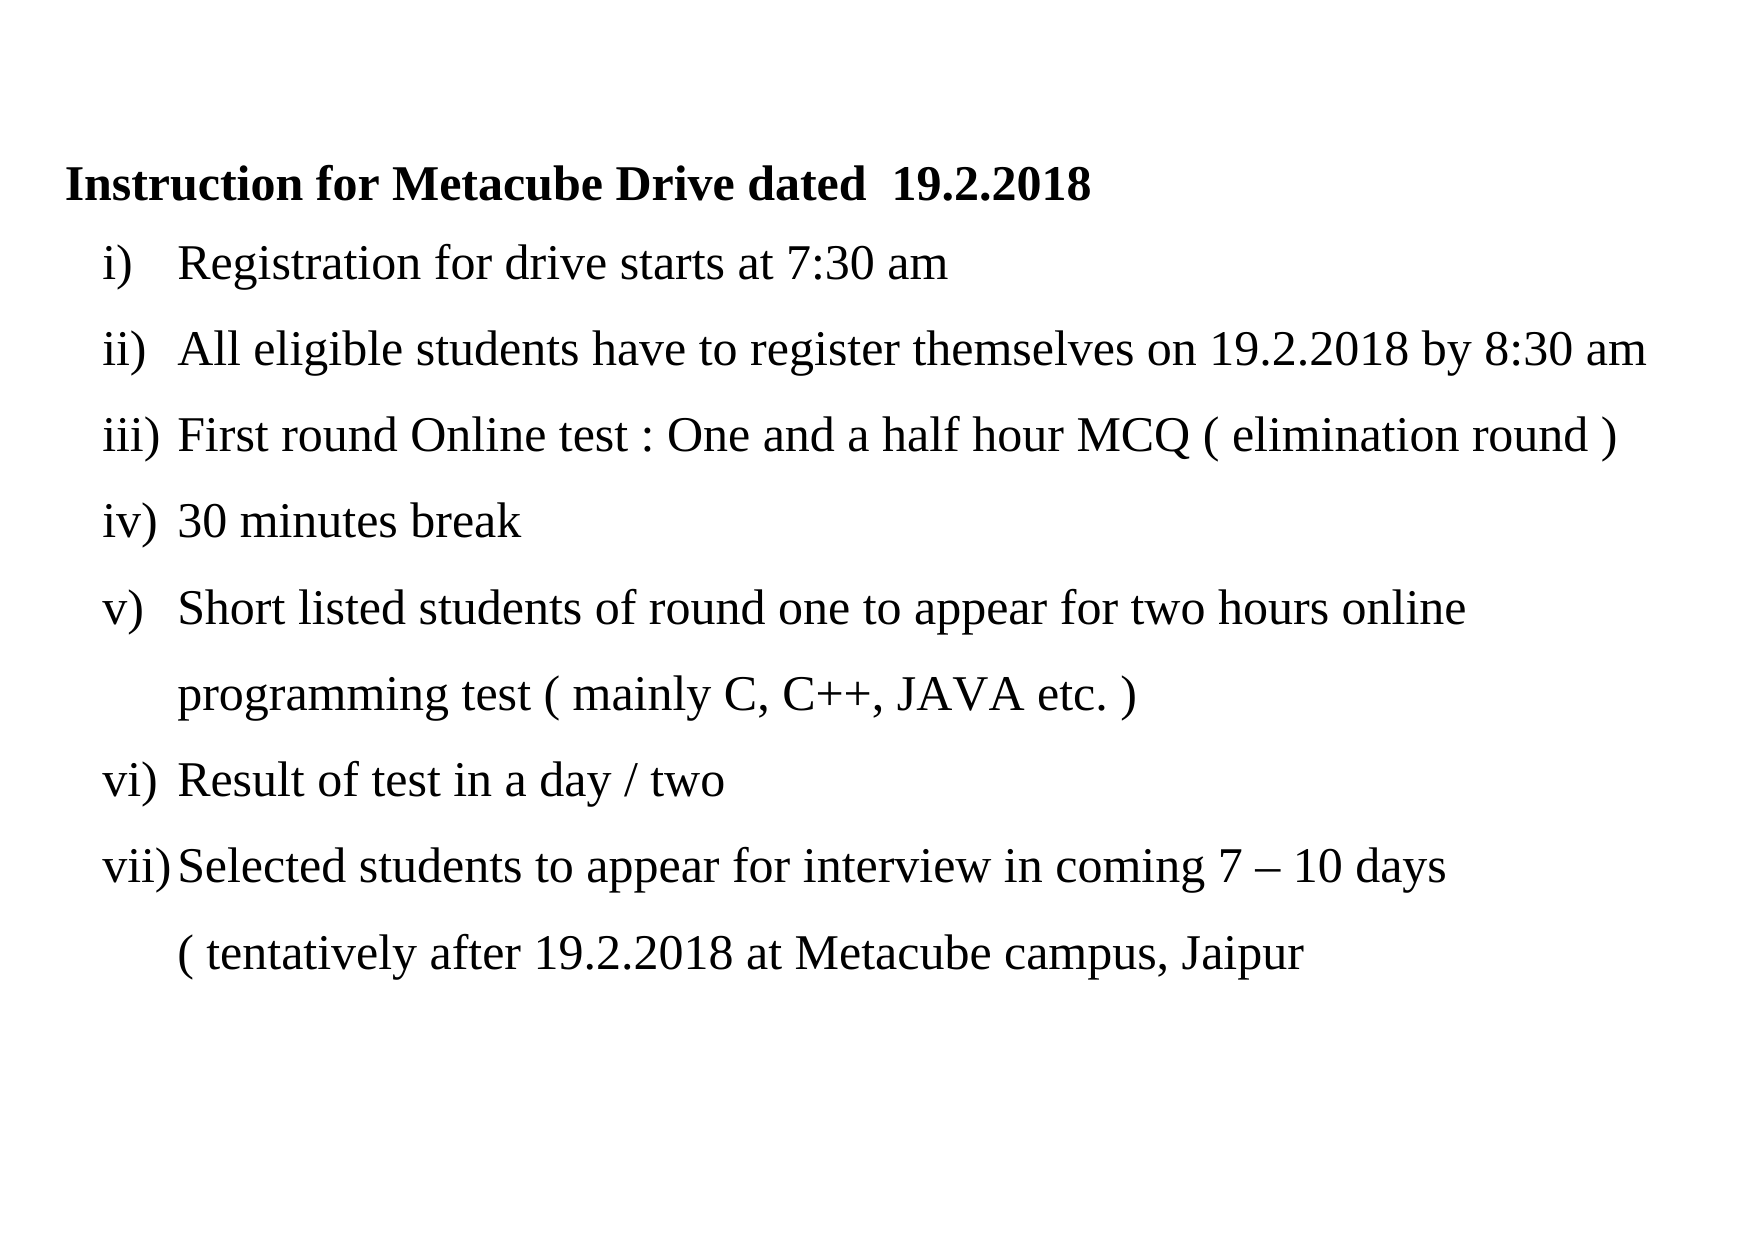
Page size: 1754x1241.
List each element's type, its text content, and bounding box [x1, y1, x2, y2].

list Result of test in a day / two [102, 750, 1689, 807]
list All eligible students have to register themselves on 19.2.2018 by 8:30 am [102, 319, 1689, 376]
list First round Online test : One and a half hour MCQ ( elimination round ) [102, 405, 1689, 462]
list Registration for drive starts at 7:30 am [102, 232, 1689, 290]
list 30 minutes break [102, 491, 1689, 549]
list Short listed students of round one to appear for two hours online programming test ( mainly C, C++, JAVA etc. ) [102, 577, 1689, 721]
text Instruction for Metacube Drive dated 19.2.2018 [64, 154, 1689, 212]
list Selected students to appear for interview in coming 7 – 10 days ( tentatively after 19.2.2018 at Metacube campus, Jaipur [102, 836, 1689, 980]
